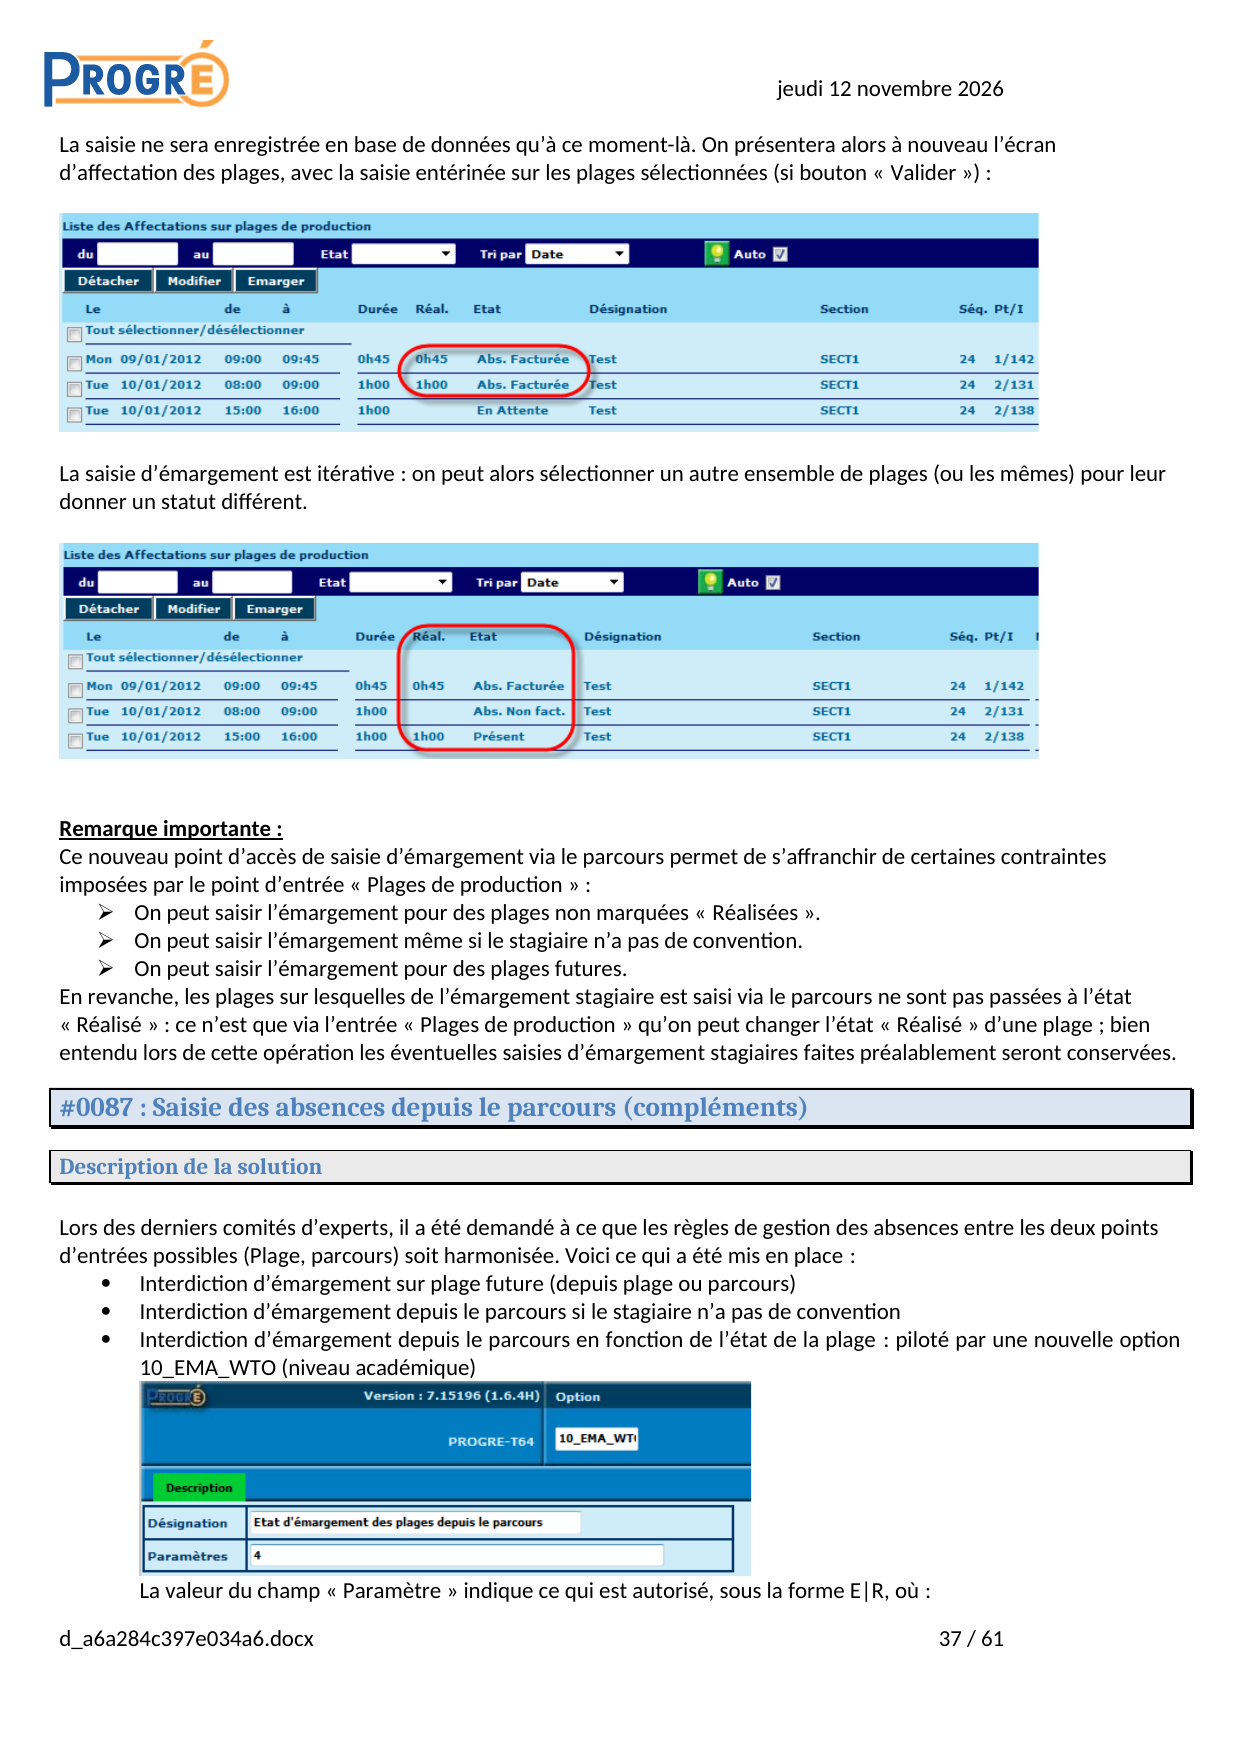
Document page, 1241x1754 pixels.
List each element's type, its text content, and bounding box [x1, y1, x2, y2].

picture [59, 543, 1039, 759]
list On peut saisir l’émargement pour des plages non marquées « Réalisées ». [97, 898, 1181, 926]
text La saisie d’émargement est itérative : on peut alors sélectionner un autre ensemble de plages (ou les mêmes) pour leur donner un statut différent. [59, 459, 1181, 515]
text Lors des derniers comités d’experts, il a été demandé à ce que les règles de gestion des absences entre les deux points d’entrées possibles (Plage, parcours) soit harmonisée. Voici ce qui a été mis en place : [59, 1213, 1181, 1269]
text Remarque importante : [59, 814, 1181, 842]
list Interdiction d’émargement depuis le parcours en fonction de l’état de la plage : piloté par une nouvelle option 10_EMA_WTO (niveau académique) [102, 1325, 1181, 1381]
picture [59, 213, 1039, 432]
picture [44, 40, 229, 107]
text Ce nouveau point d’accès de saisie d’émargement via le parcours permet de s’affranchir de certaines contraintes imposées par le point d’entrée « Plages de production » : [59, 842, 1181, 898]
list La valeur du champ « Paramètre » indique ce qui est autorisé, sous la forme E|R, où : [139, 1576, 1181, 1604]
picture [139, 1381, 752, 1576]
list Interdiction d’émargement depuis le parcours si le stagiaire n’a pas de convention [102, 1297, 1181, 1325]
text La saisie ne sera enregistrée en base de données qu’à ce moment-là. On présentera alors à nouveau l’écran d’affectation des plages, avec la saisie entérinée sur les plages sélectionnées (si bouton « Valider ») : [59, 130, 1181, 186]
list Interdiction d’émargement sur plage future (depuis plage ou parcours) [102, 1269, 1181, 1297]
list On peut saisir l’émargement pour des plages futures. [97, 954, 1181, 982]
subtitle Description de la solution [51, 1151, 1190, 1182]
text En revanche, les plages sur lesquelles de l’émargement stagiaire est saisi via le parcours ne sont pas passées à l’état « Réalisé » : ce n’est que via l’entrée « Plages de production » qu’on peut changer l’état « Réalisé » d’une plage ; bien entendu lors de cette opération les éventuelles saisies d’émargement stagiaires faites préalablement seront conservées. [59, 982, 1181, 1067]
list On peut saisir l’émargement même si le stagiaire n’a pas de convention. [97, 926, 1181, 954]
subtitle #0087 : Saisie des absences depuis le parcours (compléments) [51, 1090, 1190, 1125]
